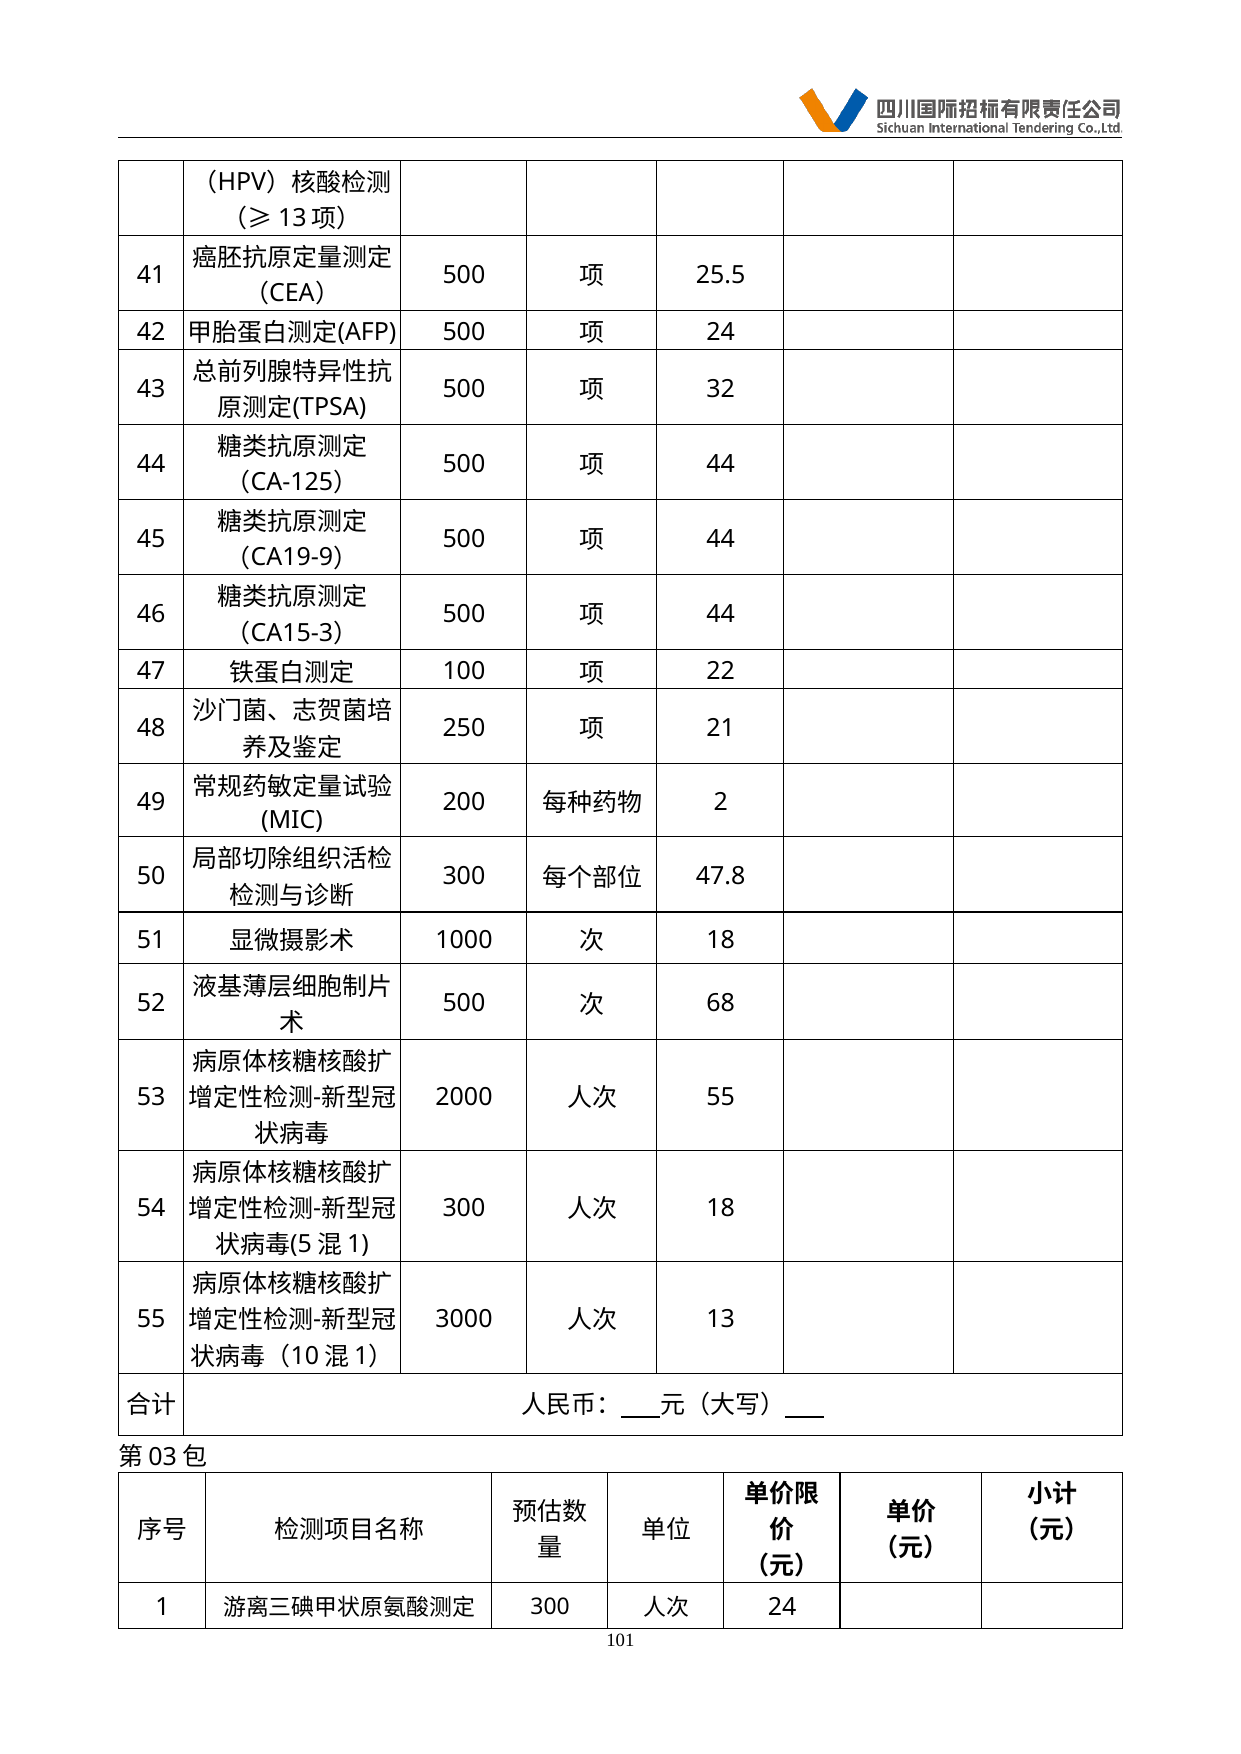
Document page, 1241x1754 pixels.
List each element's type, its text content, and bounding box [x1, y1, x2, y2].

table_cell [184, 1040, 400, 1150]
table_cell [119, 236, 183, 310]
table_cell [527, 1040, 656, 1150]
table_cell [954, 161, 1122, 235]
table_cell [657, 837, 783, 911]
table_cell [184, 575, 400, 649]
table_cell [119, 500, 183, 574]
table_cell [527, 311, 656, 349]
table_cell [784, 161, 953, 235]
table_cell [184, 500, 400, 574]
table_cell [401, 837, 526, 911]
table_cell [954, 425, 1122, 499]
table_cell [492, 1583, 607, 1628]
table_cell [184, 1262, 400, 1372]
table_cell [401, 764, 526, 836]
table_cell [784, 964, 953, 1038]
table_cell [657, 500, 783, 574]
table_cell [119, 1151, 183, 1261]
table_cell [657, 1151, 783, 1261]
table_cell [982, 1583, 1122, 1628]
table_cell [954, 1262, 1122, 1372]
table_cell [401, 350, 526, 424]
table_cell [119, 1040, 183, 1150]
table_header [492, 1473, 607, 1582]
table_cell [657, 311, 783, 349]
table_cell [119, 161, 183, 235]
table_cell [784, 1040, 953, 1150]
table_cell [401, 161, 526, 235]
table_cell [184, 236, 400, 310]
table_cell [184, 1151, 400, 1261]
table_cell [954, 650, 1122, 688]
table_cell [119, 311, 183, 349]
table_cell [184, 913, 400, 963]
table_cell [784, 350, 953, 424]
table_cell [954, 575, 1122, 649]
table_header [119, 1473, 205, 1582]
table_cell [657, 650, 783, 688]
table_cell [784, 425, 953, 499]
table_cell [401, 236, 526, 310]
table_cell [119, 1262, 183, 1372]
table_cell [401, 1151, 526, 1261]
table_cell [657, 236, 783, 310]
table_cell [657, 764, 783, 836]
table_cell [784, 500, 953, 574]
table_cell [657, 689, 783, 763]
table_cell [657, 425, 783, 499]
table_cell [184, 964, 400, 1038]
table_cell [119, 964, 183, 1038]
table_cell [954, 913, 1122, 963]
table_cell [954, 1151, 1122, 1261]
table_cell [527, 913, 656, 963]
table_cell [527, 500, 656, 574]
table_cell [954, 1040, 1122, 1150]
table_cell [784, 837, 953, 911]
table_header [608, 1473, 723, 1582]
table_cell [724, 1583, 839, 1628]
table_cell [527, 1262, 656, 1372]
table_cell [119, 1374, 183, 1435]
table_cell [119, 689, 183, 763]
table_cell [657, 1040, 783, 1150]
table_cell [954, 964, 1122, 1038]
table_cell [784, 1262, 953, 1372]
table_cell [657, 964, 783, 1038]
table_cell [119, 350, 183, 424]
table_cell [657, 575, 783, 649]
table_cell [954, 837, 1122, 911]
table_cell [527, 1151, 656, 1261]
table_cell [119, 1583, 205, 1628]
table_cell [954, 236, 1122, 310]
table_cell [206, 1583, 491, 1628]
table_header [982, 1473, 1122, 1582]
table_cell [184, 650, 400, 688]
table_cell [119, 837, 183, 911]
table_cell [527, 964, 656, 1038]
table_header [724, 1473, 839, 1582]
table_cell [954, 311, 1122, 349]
picture [799, 88, 1123, 135]
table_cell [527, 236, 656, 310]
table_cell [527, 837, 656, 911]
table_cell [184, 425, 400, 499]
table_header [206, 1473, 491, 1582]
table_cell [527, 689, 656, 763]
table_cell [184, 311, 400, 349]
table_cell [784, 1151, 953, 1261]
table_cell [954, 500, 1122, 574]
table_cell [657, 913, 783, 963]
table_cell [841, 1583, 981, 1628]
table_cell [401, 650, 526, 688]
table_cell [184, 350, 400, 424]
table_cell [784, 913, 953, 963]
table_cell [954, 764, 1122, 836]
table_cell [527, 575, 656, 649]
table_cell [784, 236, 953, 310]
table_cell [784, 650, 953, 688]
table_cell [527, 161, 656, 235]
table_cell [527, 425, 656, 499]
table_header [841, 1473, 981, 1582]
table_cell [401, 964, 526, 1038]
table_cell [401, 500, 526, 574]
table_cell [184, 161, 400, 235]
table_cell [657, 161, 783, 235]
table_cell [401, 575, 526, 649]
text 第03包 [118, 1436, 986, 1472]
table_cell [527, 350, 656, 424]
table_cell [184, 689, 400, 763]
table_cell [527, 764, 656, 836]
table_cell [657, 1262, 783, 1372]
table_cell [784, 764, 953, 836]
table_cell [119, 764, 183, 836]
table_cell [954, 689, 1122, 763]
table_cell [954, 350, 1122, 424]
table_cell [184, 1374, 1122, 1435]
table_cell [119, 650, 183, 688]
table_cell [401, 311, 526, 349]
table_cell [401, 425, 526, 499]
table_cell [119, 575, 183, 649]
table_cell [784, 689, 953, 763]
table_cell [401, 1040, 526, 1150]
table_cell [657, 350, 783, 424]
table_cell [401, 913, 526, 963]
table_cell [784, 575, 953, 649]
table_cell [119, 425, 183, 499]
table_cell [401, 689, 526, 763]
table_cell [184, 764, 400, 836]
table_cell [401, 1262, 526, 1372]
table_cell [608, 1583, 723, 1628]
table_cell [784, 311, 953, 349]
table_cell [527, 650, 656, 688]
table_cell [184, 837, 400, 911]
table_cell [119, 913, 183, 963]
